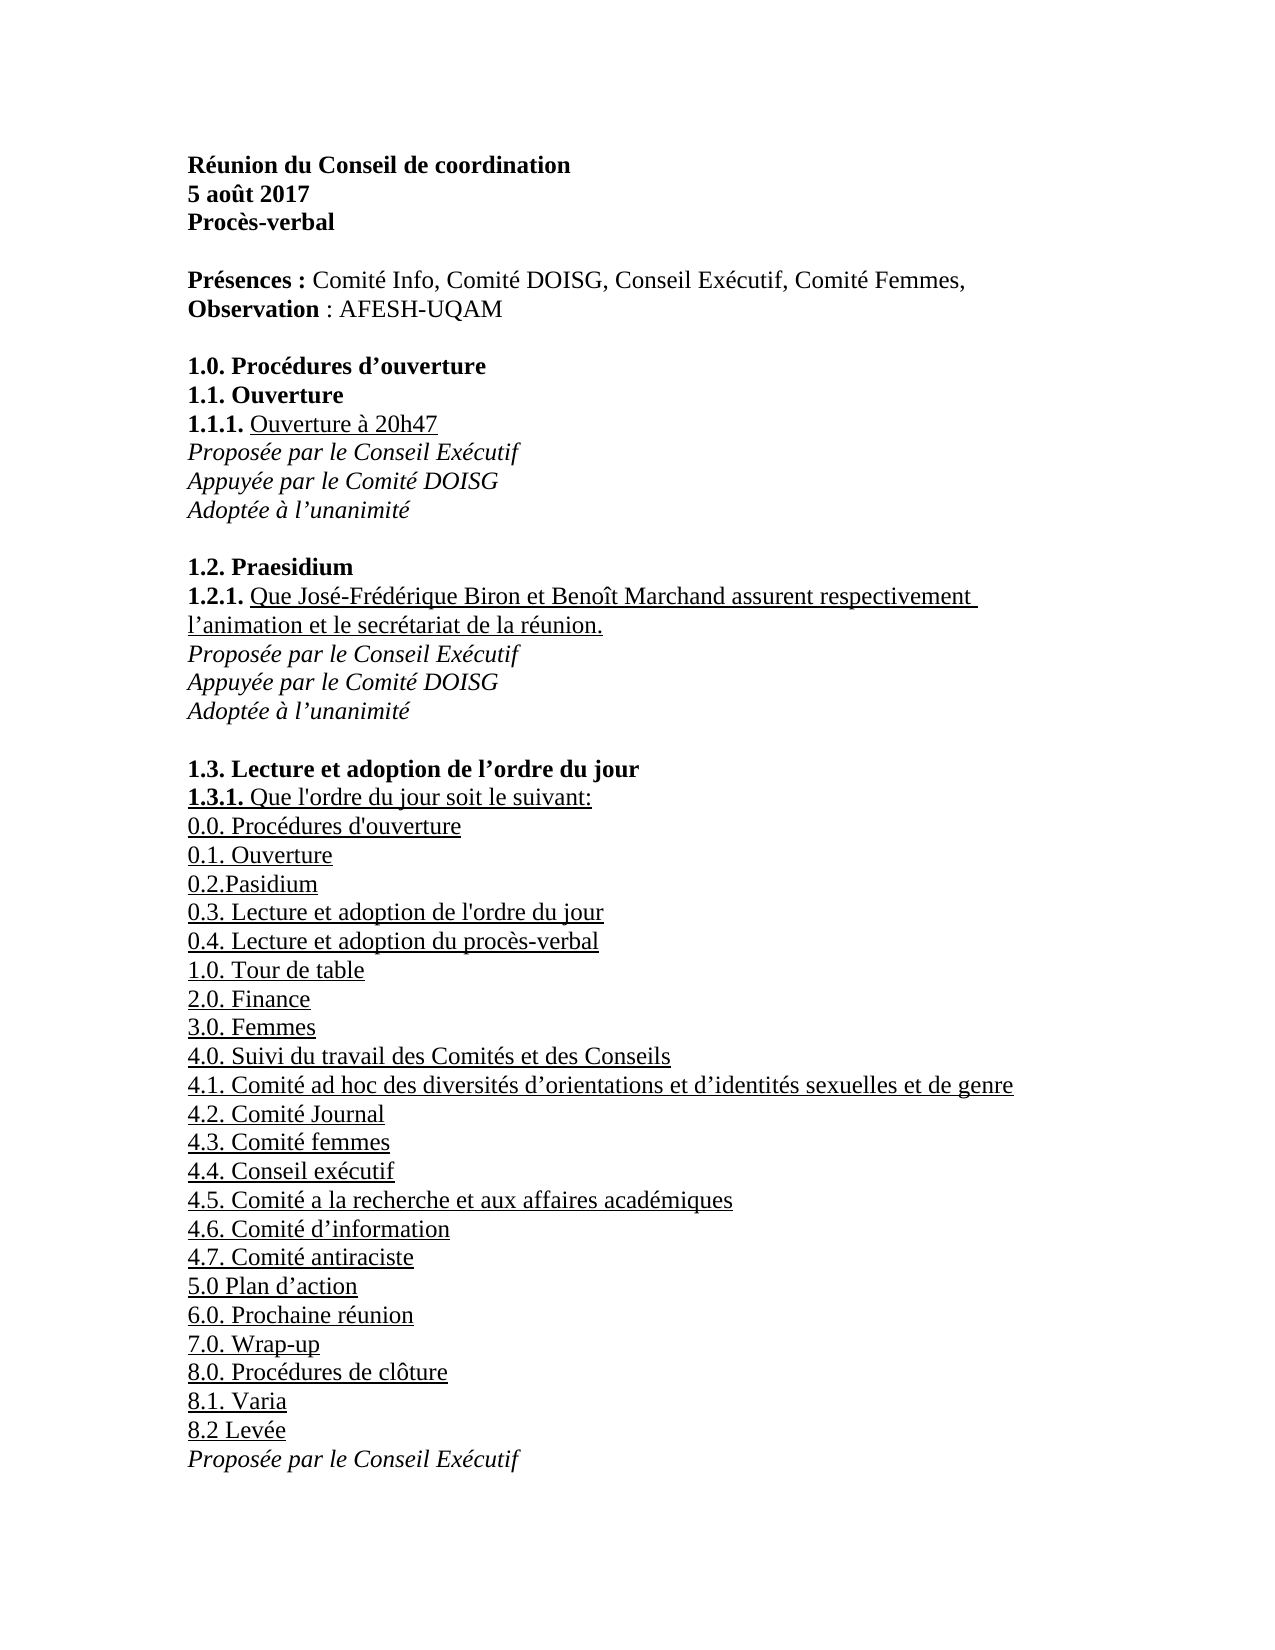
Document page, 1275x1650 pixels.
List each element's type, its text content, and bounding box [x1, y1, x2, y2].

text Appuyée par le Comité DOISG [187, 466, 1087, 495]
text 0.1. Ouverture [187, 840, 1087, 869]
text Proposée par le Conseil Exécutif [187, 437, 1087, 466]
text 4.6. Comité d’information [187, 1214, 1087, 1242]
text 1.3. Lecture et adoption de l’ordre du jour [187, 754, 1087, 782]
text 1.0. Tour de table [187, 955, 1087, 984]
text Proposée par le Conseil Exécutif [187, 1444, 1087, 1472]
text Proposée par le Conseil Exécutif [187, 639, 1087, 667]
text 4.7. Comité antiraciste [187, 1242, 1087, 1271]
text 1.1. Ouverture [187, 380, 1087, 409]
text 3.0. Femmes [187, 1012, 1087, 1041]
text 7.0. Wrap-up [187, 1329, 1087, 1357]
text 1.2. Praesidium [187, 552, 1087, 581]
text Réunion du Conseil de coordination [187, 150, 1087, 179]
text 1.2.1. Que José-Frédérique Biron et Benoît Marchand assurent respectivement l’animation et le secrétariat de la réunion. [187, 581, 1087, 639]
text 4.3. Comité femmes [187, 1127, 1087, 1156]
text 4.1. Comité ad hoc des diversités d’orientations et d’identités sexuelles et de genre [187, 1070, 1087, 1099]
text 4.5. Comité a la recherche et aux affaires académiques [187, 1185, 1087, 1214]
text 2.0. Finance [187, 984, 1087, 1012]
text Procès-verbal [187, 207, 1087, 236]
text 5 août 2017 [187, 179, 1087, 207]
text 0.0. Procédures d'ouverture [187, 811, 1087, 840]
text 4.2. Comité Journal [187, 1099, 1087, 1127]
text Adoptée à l’unanimité [187, 495, 1087, 524]
text 4.4. Conseil exécutif [187, 1156, 1087, 1185]
text 4.0. Suivi du travail des Comités et des Conseils [187, 1041, 1087, 1070]
text 6.0. Prochaine réunion [187, 1300, 1087, 1329]
text 1.1.1. Ouverture à 20h47 [187, 409, 1087, 437]
text 5.0 Plan d’action [187, 1271, 1087, 1300]
text Appuyée par le Comité DOISG [187, 667, 1087, 696]
text 0.2.Pasidium [187, 869, 1087, 897]
text 1.3.1. Que l'ordre du jour soit le suivant: [187, 782, 1087, 811]
text 8.2 Levée [187, 1415, 1087, 1444]
text 8.0. Procédures de clôture [187, 1357, 1087, 1386]
text 8.1. Varia [187, 1386, 1087, 1415]
text 0.3. Lecture et adoption de l'ordre du jour [187, 897, 1087, 926]
text 0.4. Lecture et adoption du procès-verbal [187, 926, 1087, 955]
text Observation : AFESH-UQAM [187, 294, 1087, 322]
text 1.0. Procédures d’ouverture [187, 351, 1087, 380]
text Adoptée à l’unanimité [187, 696, 1087, 725]
text Présences : Comité Info, Comité DOISG, Conseil Exécutif, Comité Femmes, [187, 265, 1087, 294]
